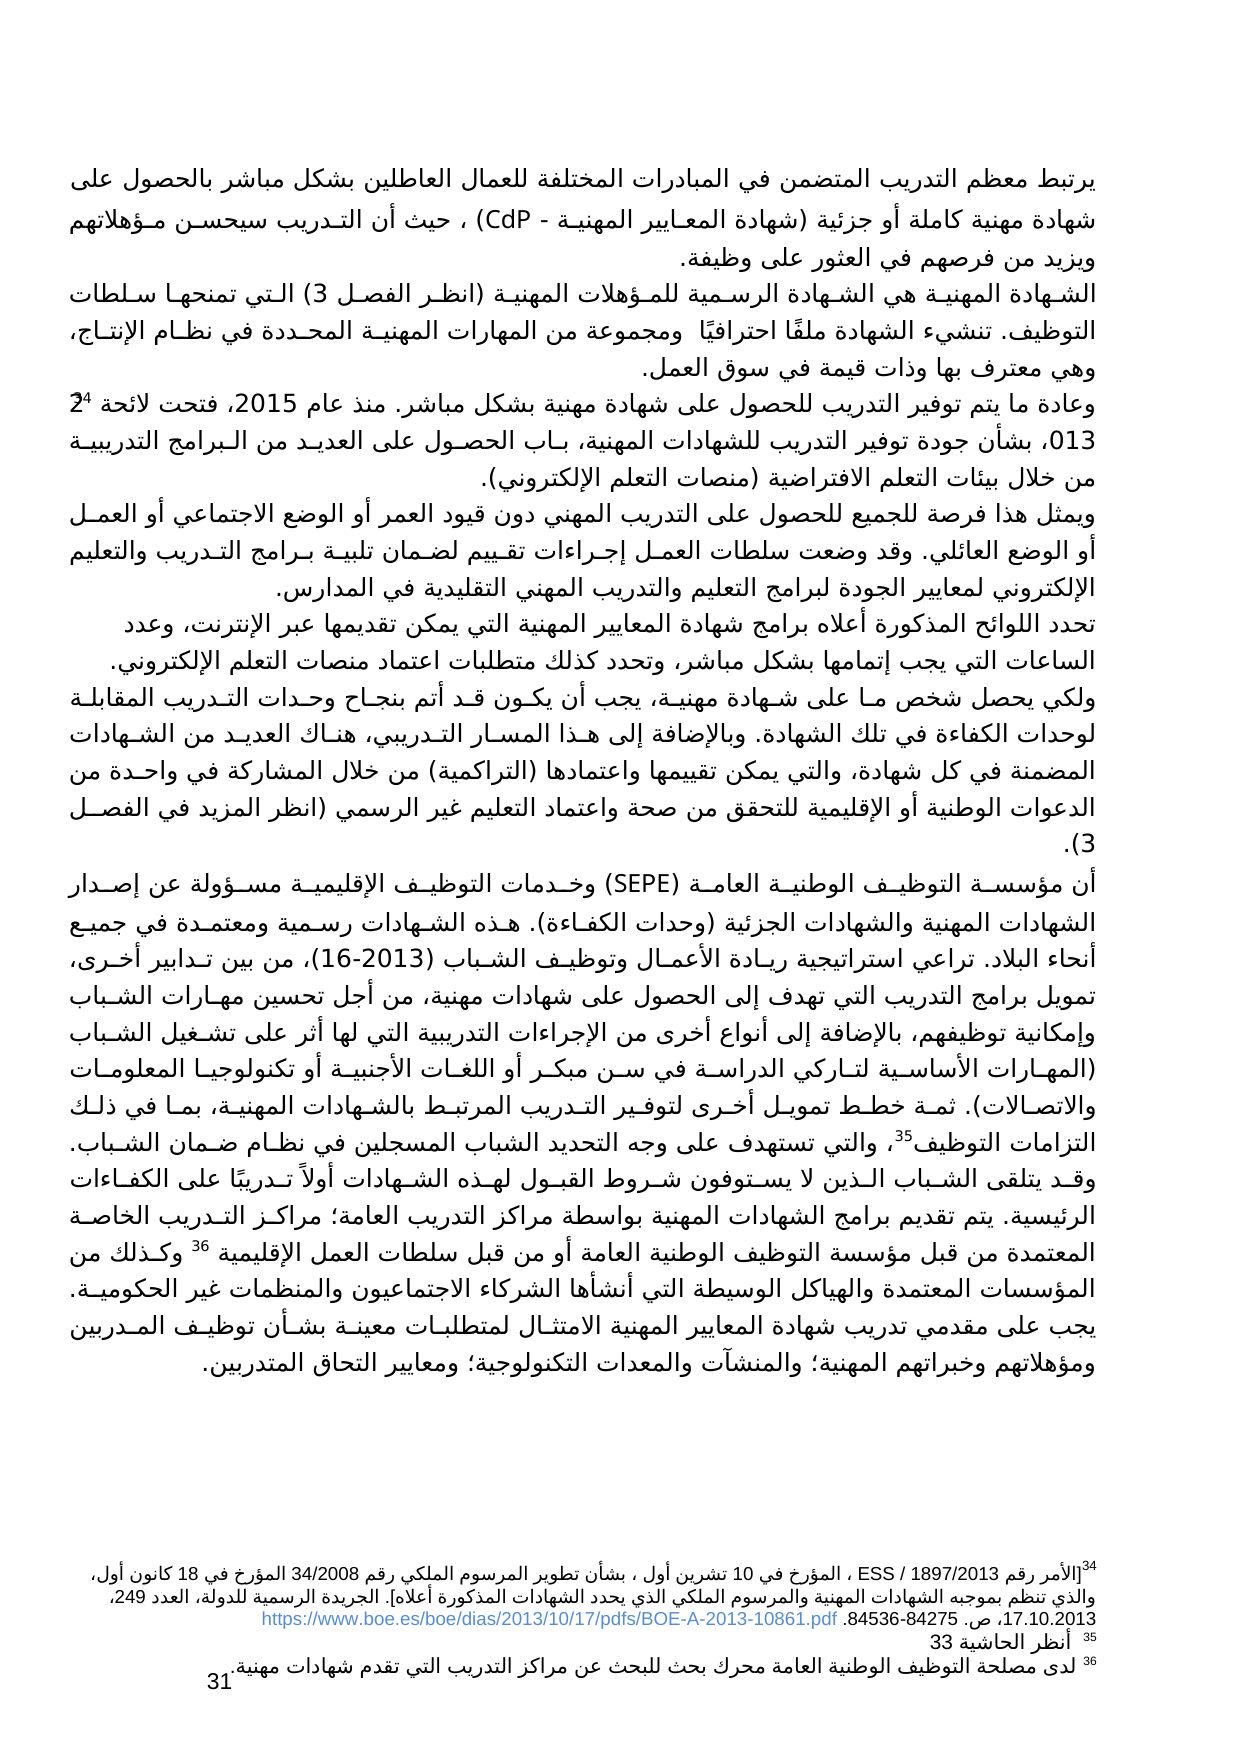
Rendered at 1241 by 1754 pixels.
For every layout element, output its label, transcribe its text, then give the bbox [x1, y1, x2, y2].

text تحدد اللوائح المذكورة أعلاه برامج شهادة المعايير المهنية التي يمكن تقديمها عبر الإنترنت، وعدد الساعات التي يجب إتمامها بشكل مباشر، وتحدد كذلك متطلبات اعتماد منصات التعلم الإلكتروني. [69, 609, 1096, 675]
text ويمثل هذا فرصة للجميع للحصول على التدريب المهني دون قيود العمر أو الوضع الاجتماعي أو العمل أو الوضع العائلي. وقد وضعت سلطات العمل إجراءات تقييم لضمان تلبية برامج التدريب والتعليم الإلكتروني لمعايير الجودة لبرامج التعليم والتدريب المهني التقليدية في المدارس. [69, 499, 1096, 602]
text ولكي يحصل شخص ما على شهادة مهنية، يجب أن يكون قد أتم بنجاح وحدات التدريب المقابلة لوحدات الكفاءة في تلك الشهادة. وبالإضافة إلى هذا المسار التدريبي، هناك العديد من الشهادات المضمنة في كل شهادة، والتي يمكن تقييمها واعتمادها (التراكمية) من خلال المشاركة في واحدة من الدعوات الوطنية أو الإقليمية للتحقق من صحة واعتماد التعليم غير الرسمي (انظر المزيد في الفصل 3). [69, 683, 1096, 859]
text وعادة ما يتم توفير التدريب للحصول على شهادة مهنية بشكل مباشر. منذ عام 2015، فتحت لائحة 2013، بشأن جودة توفير التدريب للشهادات المهنية، باب الحصول على العديد من البرامج التدريبية من خلال بيئات التعلم الافتراضية (منصات التعلم الإلكتروني). [69, 389, 1096, 492]
text أن مؤسسة التوظيف الوطنية العامة (SEPE) وخدمات التوظيف الإقليمية مسؤولة عن إصدار الشهادات المهنية والشهادات الجزئية (وحدات الكفاءة). هذه الشهادات رسمية ومعتمدة في جميع أنحاء البلاد. تراعي استراتيجية ريادة الأعمال وتوظيف الشباب (2013-16)، من بين تدابير أخرى، تمويل برامج التدريب التي تهدف إلى الحصول على شهادات مهنية، من أجل تحسين مهارات الشباب وإمكانية توظيفهم، بالإضافة إلى أنواع أخرى من الإجراءات التدريبية التي لها أثر على تشغيل الشباب (المهارات الأساسية لتاركي الدراسة في سن مبكر أو اللغات الأجنبية أو تكنولوجيا المعلومات والاتصالات). ثمة خطط تمويل أخرى لتوفير التدريب المرتبط بالشهادات المهنية، بما في ذلك التزامات التوظيف، والتي تستهدف على وجه التحديد الشباب المسجلين في نظام ضمان الشباب. وقد يتلقى الشباب الذين لا يستوفون شروط القبول لهذه الشهادات أولاً تدريبًا على الكفاءات الرئيسية. يتم تقديم برامج الشهادات المهنية بواسطة مراكز التدريب العامة؛ مراكز التدريب الخاصة المعتمدة من قبل مؤسسة التوظيف الوطنية العامة أو من قبل سلطات العمل الإقليمية وكذلك من المؤسسات المعتمدة والهياكل الوسيطة التي أنشأها الشركاء الاجتماعيون والمنظمات غير الحكومية. يجب على مقدمي تدريب شهادة المعايير المهنية الامتثال لمتطلبات معينة بشأن توظيف المدربين ومؤهلاتهم وخبراتهم المهنية؛ والمنشآت والمعدات التكنولوجية؛ ومعايير التحاق المتدربين. [69, 866, 1096, 1377]
text يرتبط معظم التدريب المتضمن في المبادرات المختلفة للعمال العاطلين بشكل مباشر بالحصول على شهادة مهنية كاملة أو جزئية (شهادة المعايير المهنية - CdP) ، حيث أن التدريب سيحسن مؤهلاتهم ويزيد من فرصهم في العثور على وظيفة. [69, 164, 1096, 272]
text الشهادة المهنية هي الشهادة الرسمية للمؤهلات المهنية (انظر الفصل 3) التي تمنحها سلطات التوظيف. تنشيء الشهادة ملفًا احترافيًا ومجموعة من المهارات المهنية المحددة في نظام الإنتاج، وهي معترف بها وذات قيمة في سوق العمل. [69, 279, 1096, 382]
